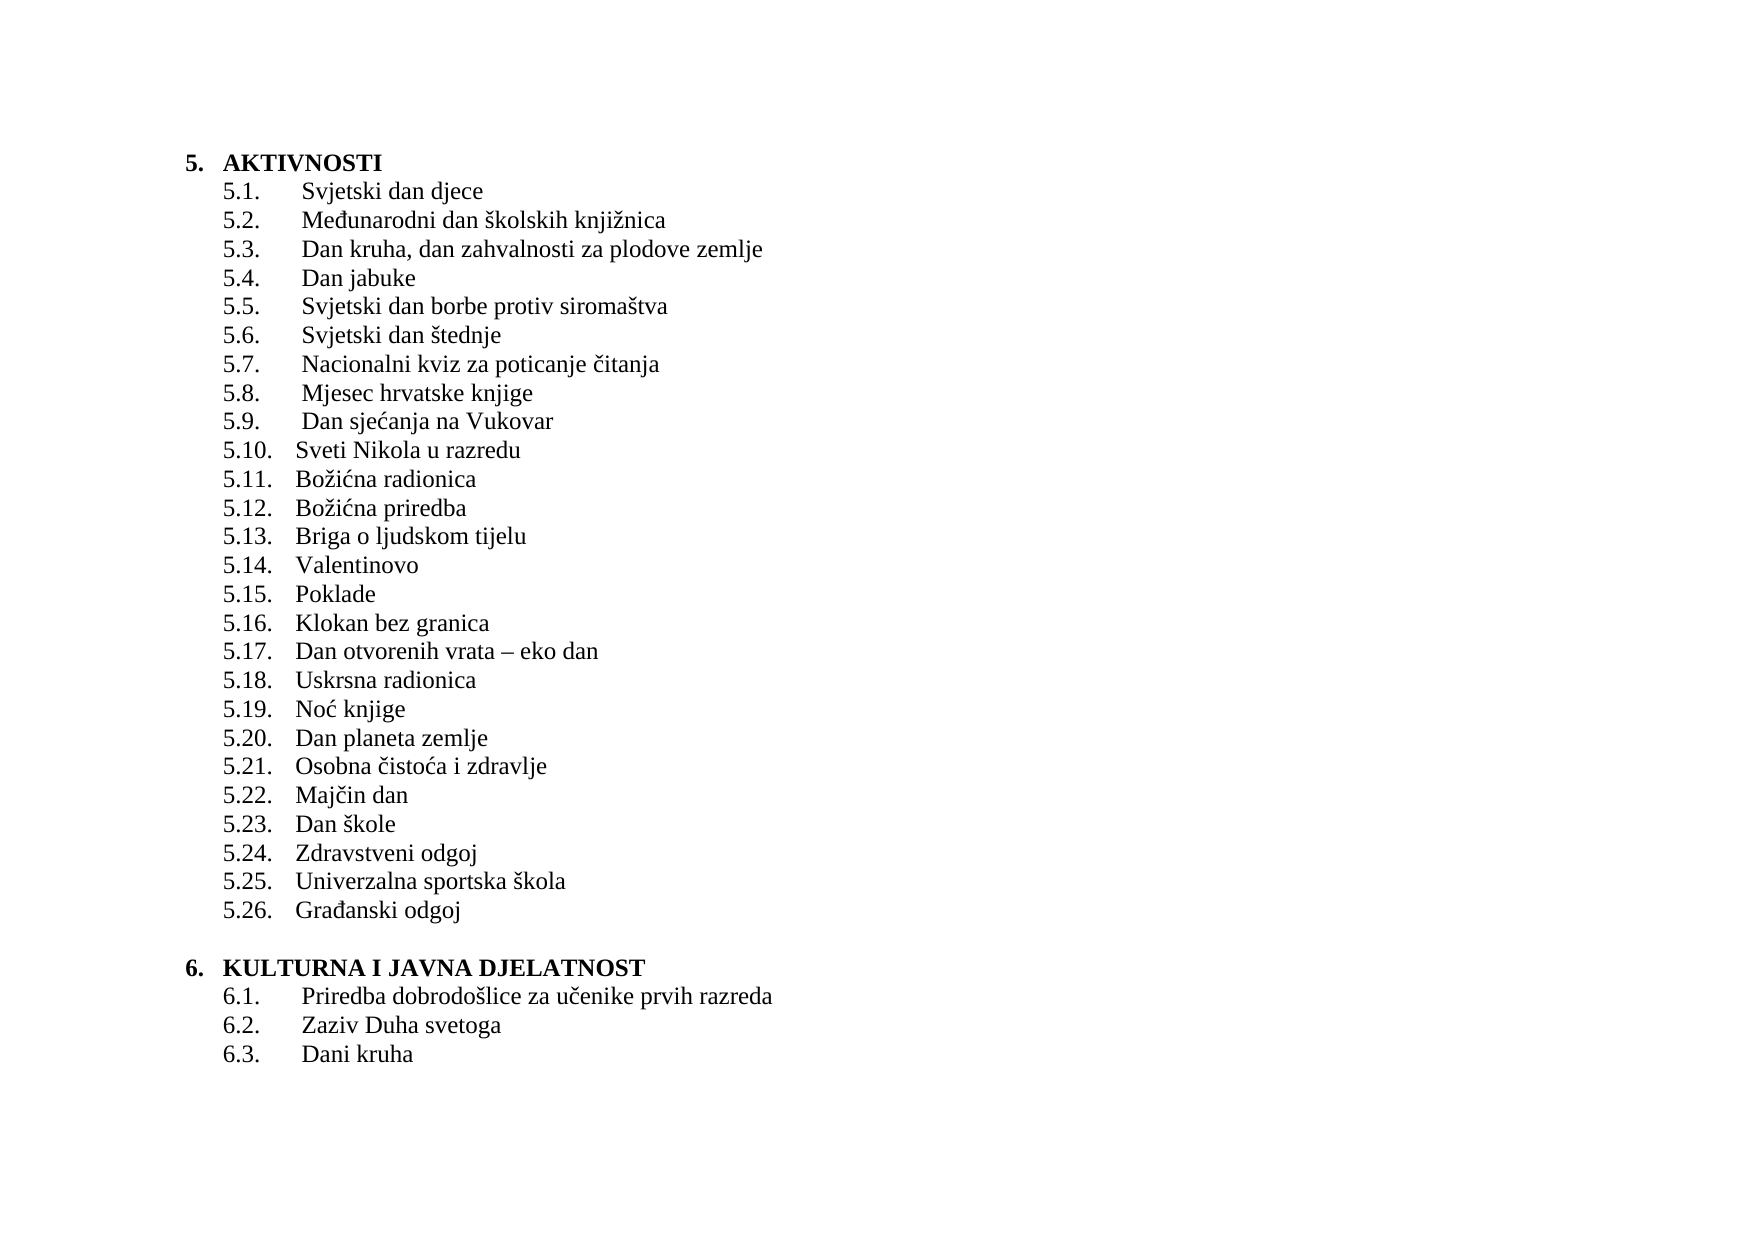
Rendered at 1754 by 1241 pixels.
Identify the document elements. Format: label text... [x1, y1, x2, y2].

list Zdravstveni odgoj [223, 838, 1606, 866]
list Dan jabuke [223, 263, 1606, 291]
list AKTIVNOSTI [185, 148, 1606, 176]
list Božićna radionica [223, 464, 1606, 493]
list Majčin dan [223, 780, 1606, 809]
list Božićna priredba [223, 493, 1606, 521]
list Građanski odgoj [223, 895, 1606, 924]
list Klokan bez granica [223, 608, 1606, 636]
list Dan sjećanja na Vukovar [223, 406, 1606, 435]
list Sveti Nikola u razredu [223, 435, 1606, 464]
list Noć knjige [223, 694, 1606, 723]
list Zaziv Duha svetoga [223, 1010, 1606, 1039]
list Univerzalna sportska škola [223, 866, 1606, 895]
list Nacionalni kviz za poticanje čitanja [223, 349, 1606, 378]
list Dan planeta zemlje [223, 723, 1606, 751]
list Dan otvorenih vrata – eko dan [223, 636, 1606, 665]
list Briga o ljudskom tijelu [223, 521, 1606, 550]
list Svjetski dan djece [223, 176, 1606, 205]
list Osobna čistoća i zdravlje [223, 751, 1606, 780]
list Dani kruha [223, 1039, 1606, 1068]
list Svjetski dan borbe protiv siromaštva [223, 291, 1606, 320]
list Svjetski dan štednje [223, 320, 1606, 349]
list Poklade [223, 579, 1606, 608]
list Dan škole [223, 809, 1606, 838]
list Međunarodni dan školskih knjižnica [223, 205, 1606, 234]
list Mjesec hrvatske knjige [223, 378, 1606, 406]
list Priredba dobrodošlice za učenike prvih razreda [223, 981, 1606, 1010]
list Uskrsna radionica [223, 665, 1606, 694]
list Valentinovo [223, 550, 1606, 579]
list Dan kruha, dan zahvalnosti za plodove zemlje [223, 234, 1606, 263]
list KULTURNA I JAVNA DJELATNOST [185, 953, 1606, 981]
